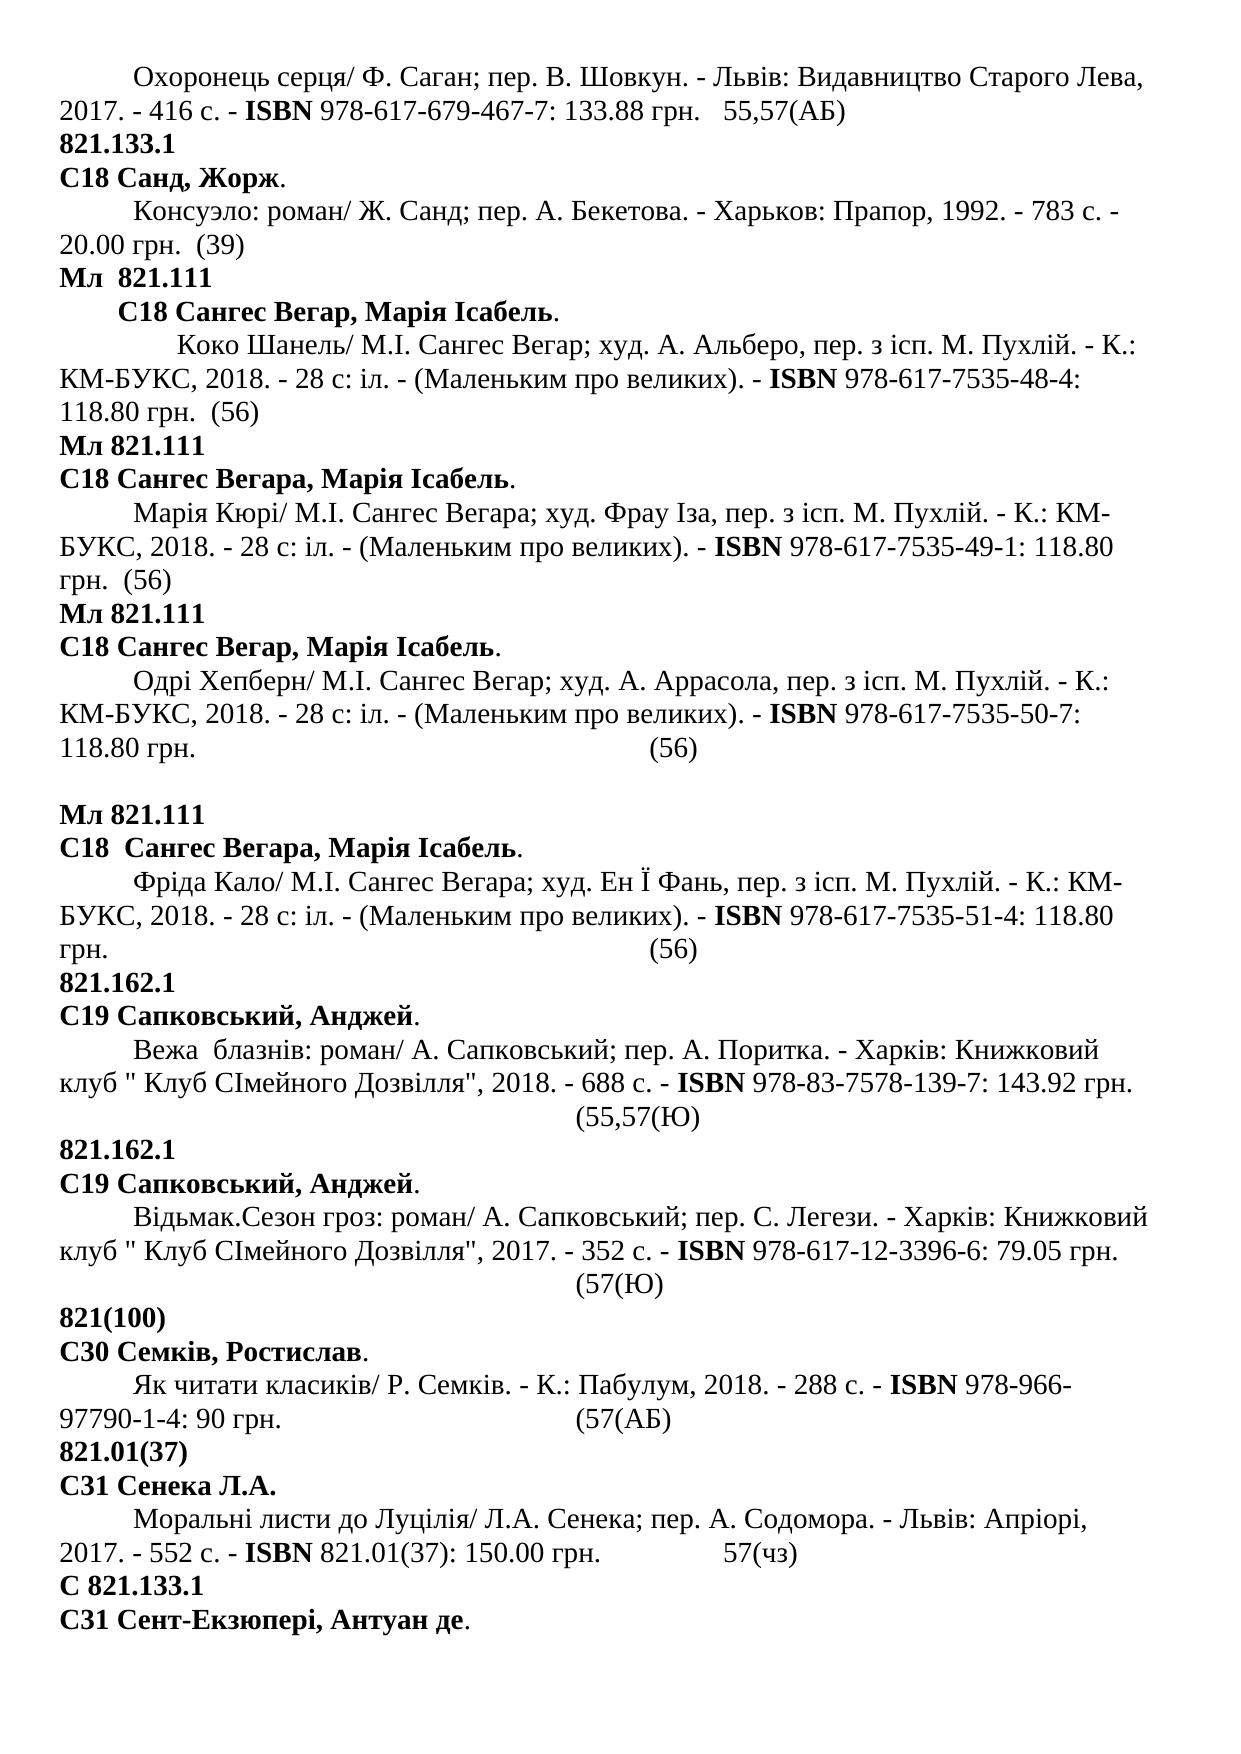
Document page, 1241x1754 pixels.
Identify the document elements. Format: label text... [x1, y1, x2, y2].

text С18 Сангес Вегара, Марія Ісабель. [59, 462, 1152, 495]
text Мл 821.111 [59, 797, 1152, 831]
text С 821.133.1 [59, 1568, 1152, 1602]
text Моральні листи до Луцілія/ Л.А. Сенека; пер. А. Содомора. - Львів: Апріорі, 2017. - 552 с. - ISBN 821.01(37): 150.00 грн. 57(чз) [59, 1501, 1152, 1568]
text Вежа блазнів: роман/ А. Сапковський; пер. А. Поритка. - Харків: Книжковий клуб " Клуб СІмейного Дозвілля", 2018. - 688 с. - ISBN 978-83-7578-139-7: 143.92 грн. (55,57(Ю) [59, 1032, 1152, 1132]
text С18 Санд, Жорж. [59, 160, 1152, 193]
text 821.162.1 [59, 1132, 1152, 1166]
text Коко Шанель/ М.І. Сангес Вегар; худ. А. Альберо, пер. з ісп. М. Пухлій. - К.: КМ-БУКС, 2018. - 28 с: іл. - (Маленьким про великих). - ISBN 978-617-7535-48-4: 118.80 грн. (56) [59, 327, 1152, 428]
text С18 Сангес Вегар, Марія Ісабель. [59, 629, 1152, 663]
text Відьмак.Сезон гроз: роман/ А. Сапковський; пер. С. Легези. - Харків: Книжковий клуб " Клуб СІмейного Дозвілля", 2017. - 352 с. - ISBN 978-617-12-3396-6: 79.05 грн. (57(Ю) [59, 1199, 1152, 1300]
text С19 Сапковський, Анджей. [59, 998, 1152, 1032]
text Марія Кюрі/ М.І. Сангес Вегара; худ. Фрау Іза, пер. з ісп. М. Пухлій. - К.: КМ-БУКС, 2018. - 28 с: іл. - (Маленьким про великих). - ISBN 978-617-7535-49-1: 118.80 грн. (56) [59, 495, 1152, 596]
text 821.162.1 [59, 965, 1152, 998]
text Охоронець серця/ Ф. Саган; пер. В. Шовкун. - Львів: Видавництво Старого Лева, 2017. - 416 с. - ISBN 978-617-679-467-7: 133.88 грн. 55,57(АБ) [59, 59, 1152, 126]
text С30 Семків, Ростислав. [59, 1334, 1152, 1367]
text Як читати класиків/ Р. Семків. - К.: Пабулум, 2018. - 288 с. - ISBN 978-966-97790-1-4: 90 грн. (57(АБ) [59, 1367, 1152, 1434]
text С31 Сент-Екзюпері, Антуан де. [59, 1602, 1152, 1636]
text Консуэло: роман/ Ж. Санд; пер. А. Бекетова. - Харьков: Прапор, 1992. - 783 с. - 20.00 грн. (39) [59, 193, 1152, 260]
text 821.01(37) [59, 1434, 1152, 1468]
text С31 Сенека Л.А. [59, 1468, 1152, 1501]
text 821(100) [59, 1300, 1152, 1334]
text Мл 821.111 [59, 260, 1152, 294]
text Одрі Хепберн/ М.І. Сангес Вегар; худ. А. Аррасола, пер. з ісп. М. Пухлій. - К.: КМ-БУКС, 2018. - 28 с: іл. - (Маленьким про великих). - ISBN 978-617-7535-50-7: 118.80 грн. (56) [59, 663, 1152, 763]
text Фріда Кало/ М.І. Сангес Вегара; худ. Ен Ї Фань, пер. з ісп. М. Пухлій. - К.: КМ-БУКС, 2018. - 28 с: іл. - (Маленьким про великих). - ISBN 978-617-7535-51-4: 118.80 грн. (56) [59, 864, 1152, 965]
text С18 Сангес Вегара, Марія Ісабель. [59, 831, 1152, 864]
text С18 Сангес Вегар, Марія Ісабель. [59, 294, 1152, 327]
text Мл 821.111 [59, 428, 1152, 462]
text 821.133.1 [59, 126, 1152, 160]
text С19 Сапковський, Анджей. [59, 1166, 1152, 1199]
text Мл 821.111 [59, 596, 1152, 629]
